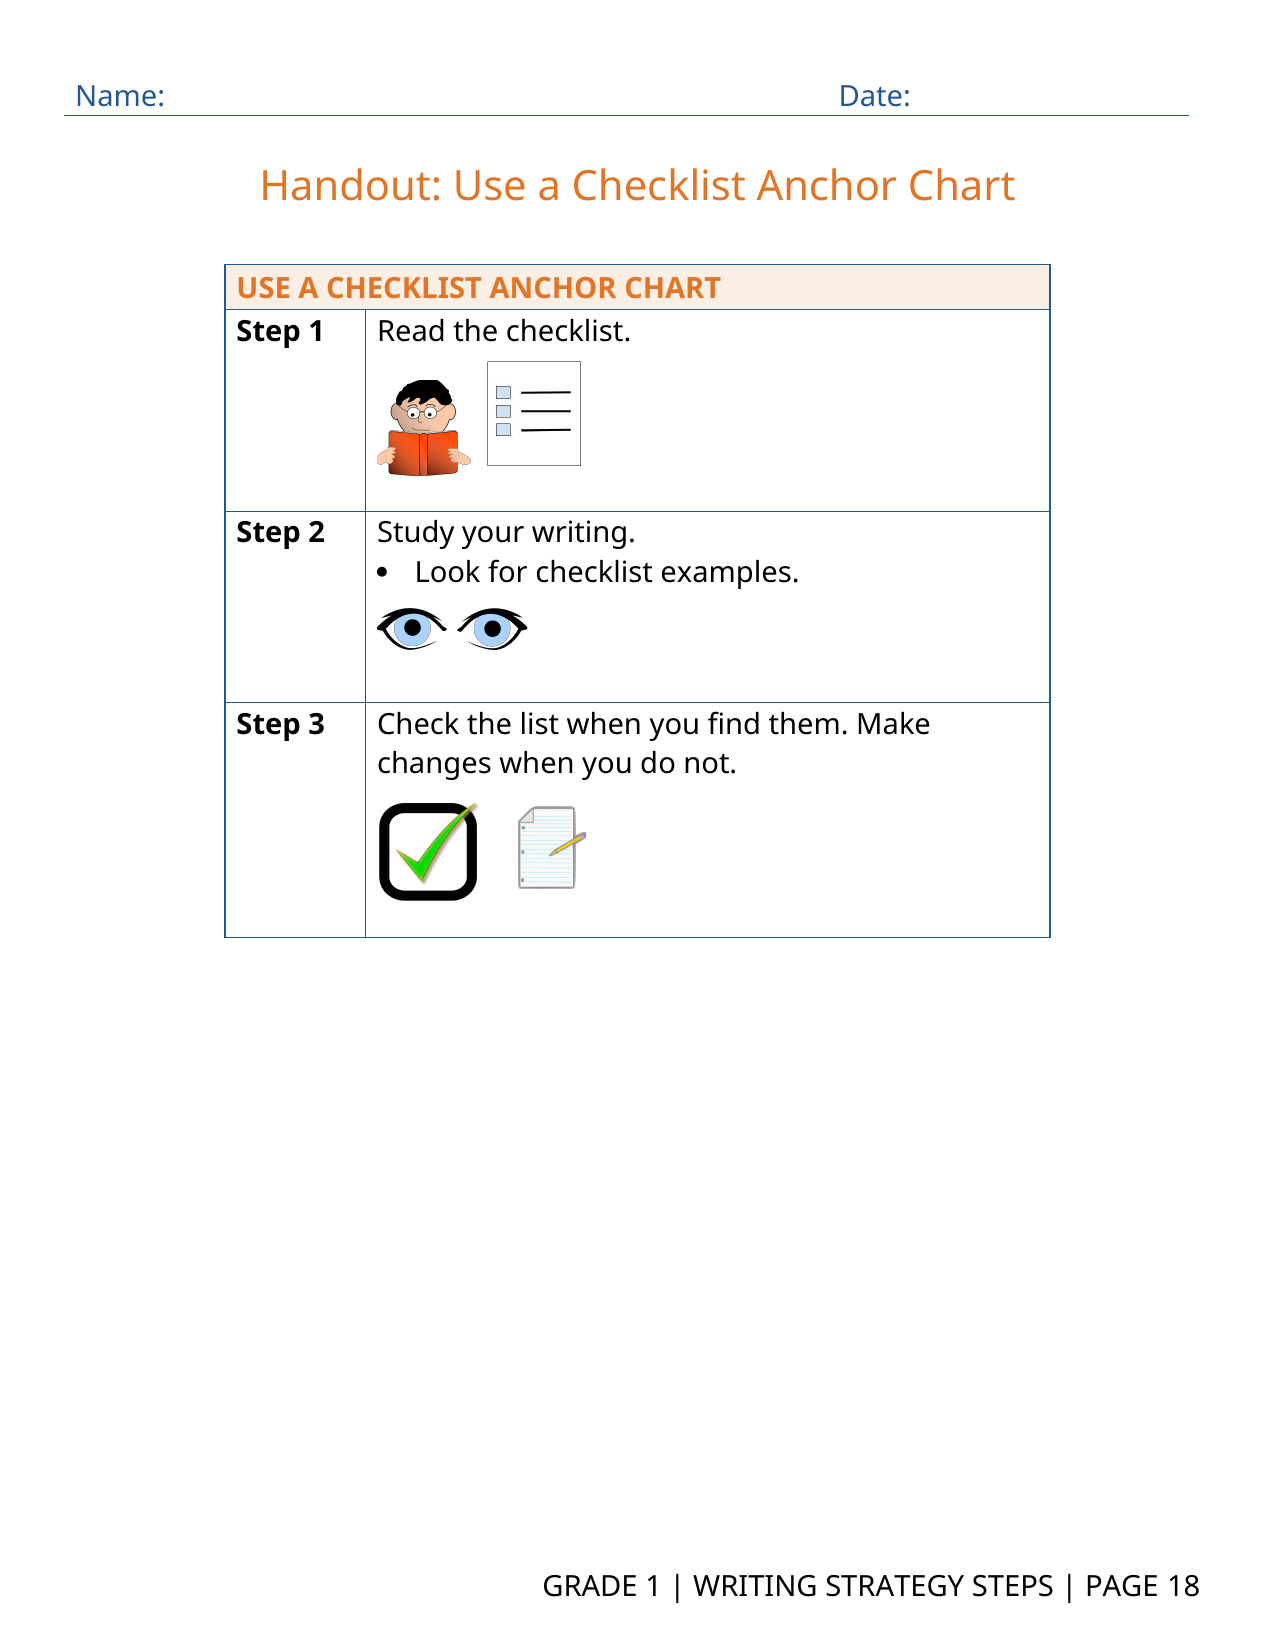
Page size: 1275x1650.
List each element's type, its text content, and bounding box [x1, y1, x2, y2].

picture [477, 350, 590, 476]
subtitle Handout: Use a Checklist Anchor Chart [75, 155, 1200, 212]
table_header Name: [64, 75, 827, 115]
table_header USE A CHECKLIST ANCHOR CHART [226, 265, 1049, 309]
picture [518, 806, 587, 889]
picture [376, 782, 496, 902]
table_cell Study your writing. Look for checklist examples. [366, 512, 1049, 702]
picture [376, 591, 528, 667]
table_cell Step 3 [226, 703, 365, 937]
table_cell Read the checklist. [366, 310, 1049, 511]
table_cell Check the list when you find them. Make changes when you do not. [366, 703, 1049, 937]
table_cell Step 2 [226, 512, 365, 702]
table_cell Step 1 [226, 310, 365, 511]
picture [376, 380, 471, 476]
table_header Date: [827, 75, 1189, 115]
